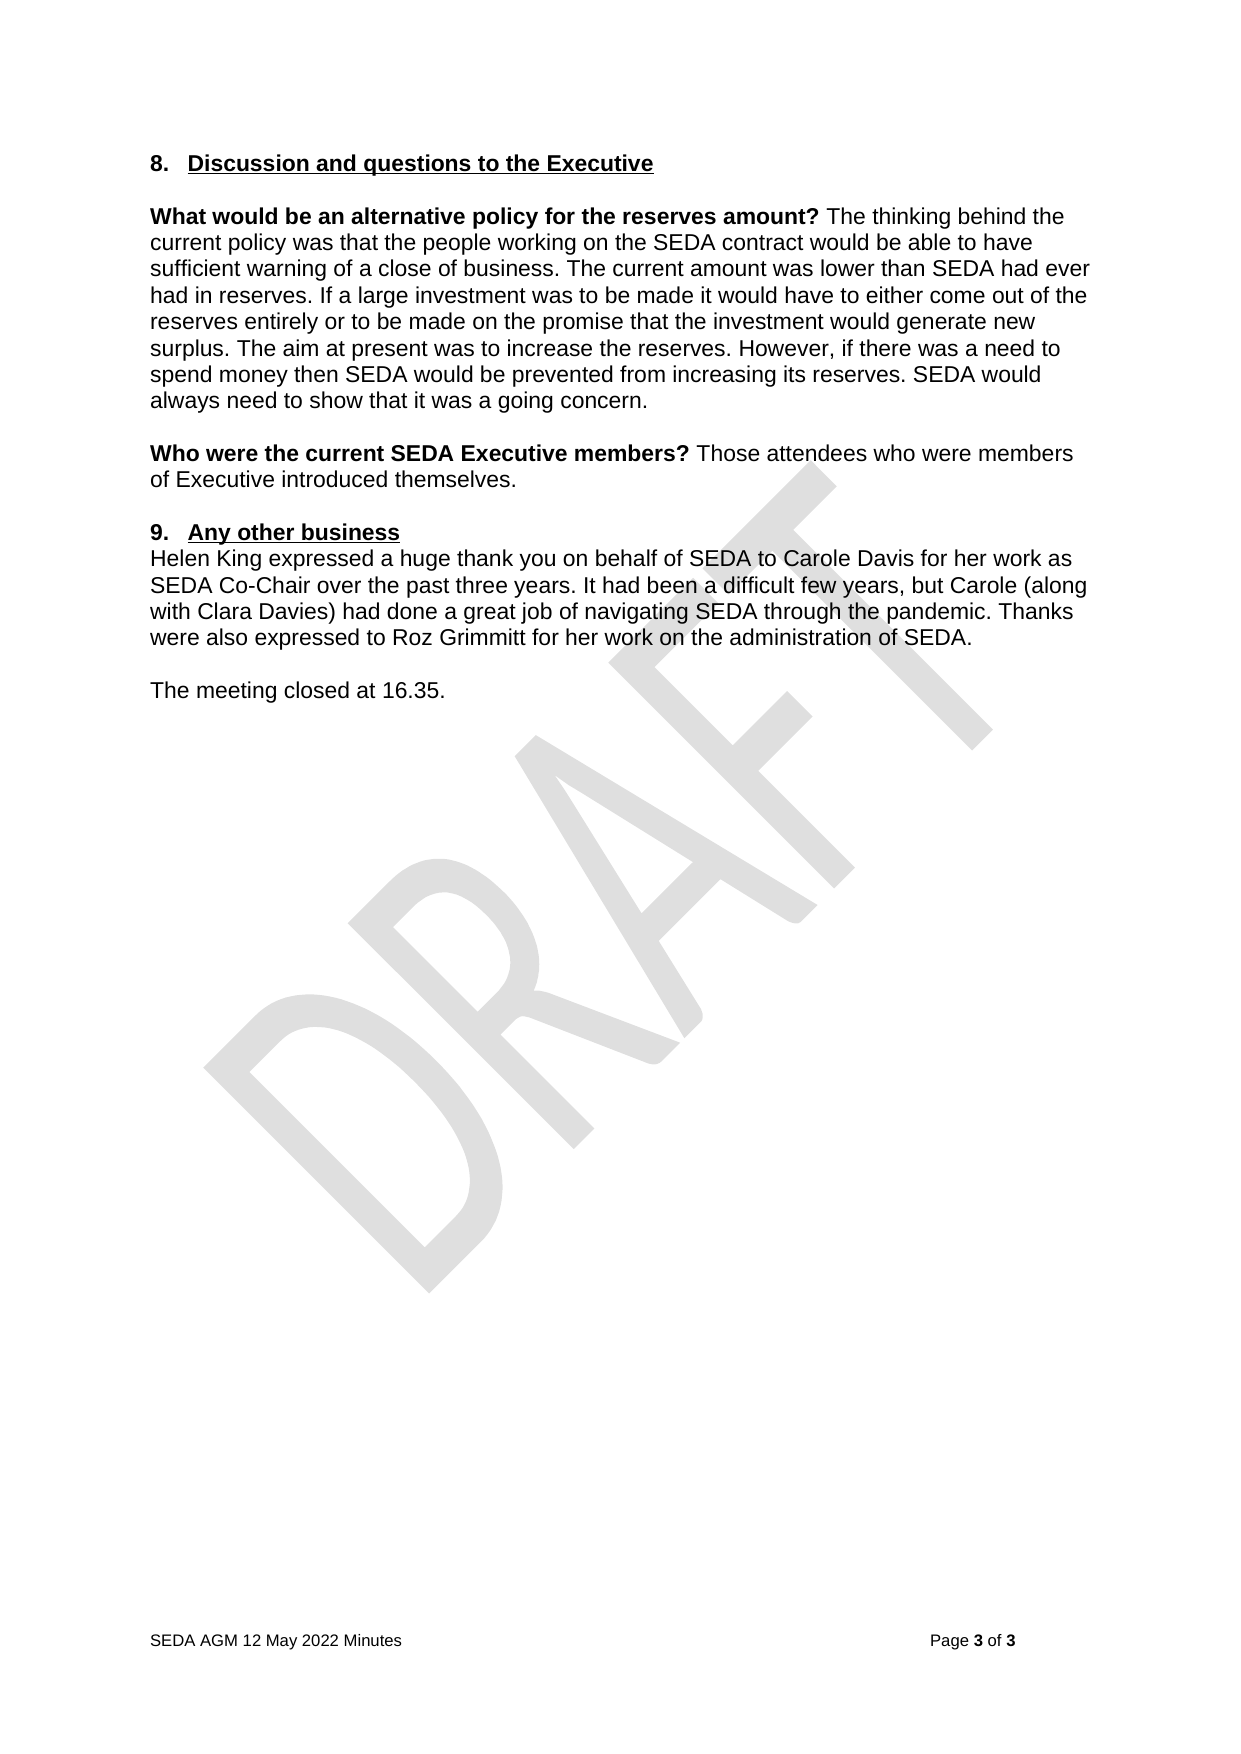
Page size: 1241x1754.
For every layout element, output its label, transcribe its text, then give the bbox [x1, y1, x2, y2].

list Any other business [150, 519, 1090, 545]
list Discussion and questions to the Executive [150, 150, 1090, 176]
text The meeting closed at 16.35. [150, 677, 1090, 703]
text What would be an alternative policy for the reserves amount? The thinking behind the current policy was that the people working on the SEDA contract would be able to have sufficient warning of a close of business. The current amount was lower than SEDA had ever had in reserves. If a large investment was to be made it would have to either come out of the reserves entirely or to be made on the promise that the investment would generate new surplus. The aim at present was to increase the reserves. However, if there was a need to spend money then SEDA would be prevented from increasing its reserves. SEDA would always need to show that it was a going concern. [150, 203, 1090, 413]
text Who were the current SEDA Executive members? Those attendees who were members of Executive introduced themselves. [150, 440, 1090, 493]
text Helen King expressed a huge thank you on behalf of SEDA to Carole Davis for her work as SEDA Co-Chair over the past three years. It had been a difficult few years, but Carole (along with Clara Davies) had done a great job of navigating SEDA through the pandemic. Thanks were also expressed to Roz Grimmitt for her work on the administration of SEDA. [150, 545, 1090, 651]
